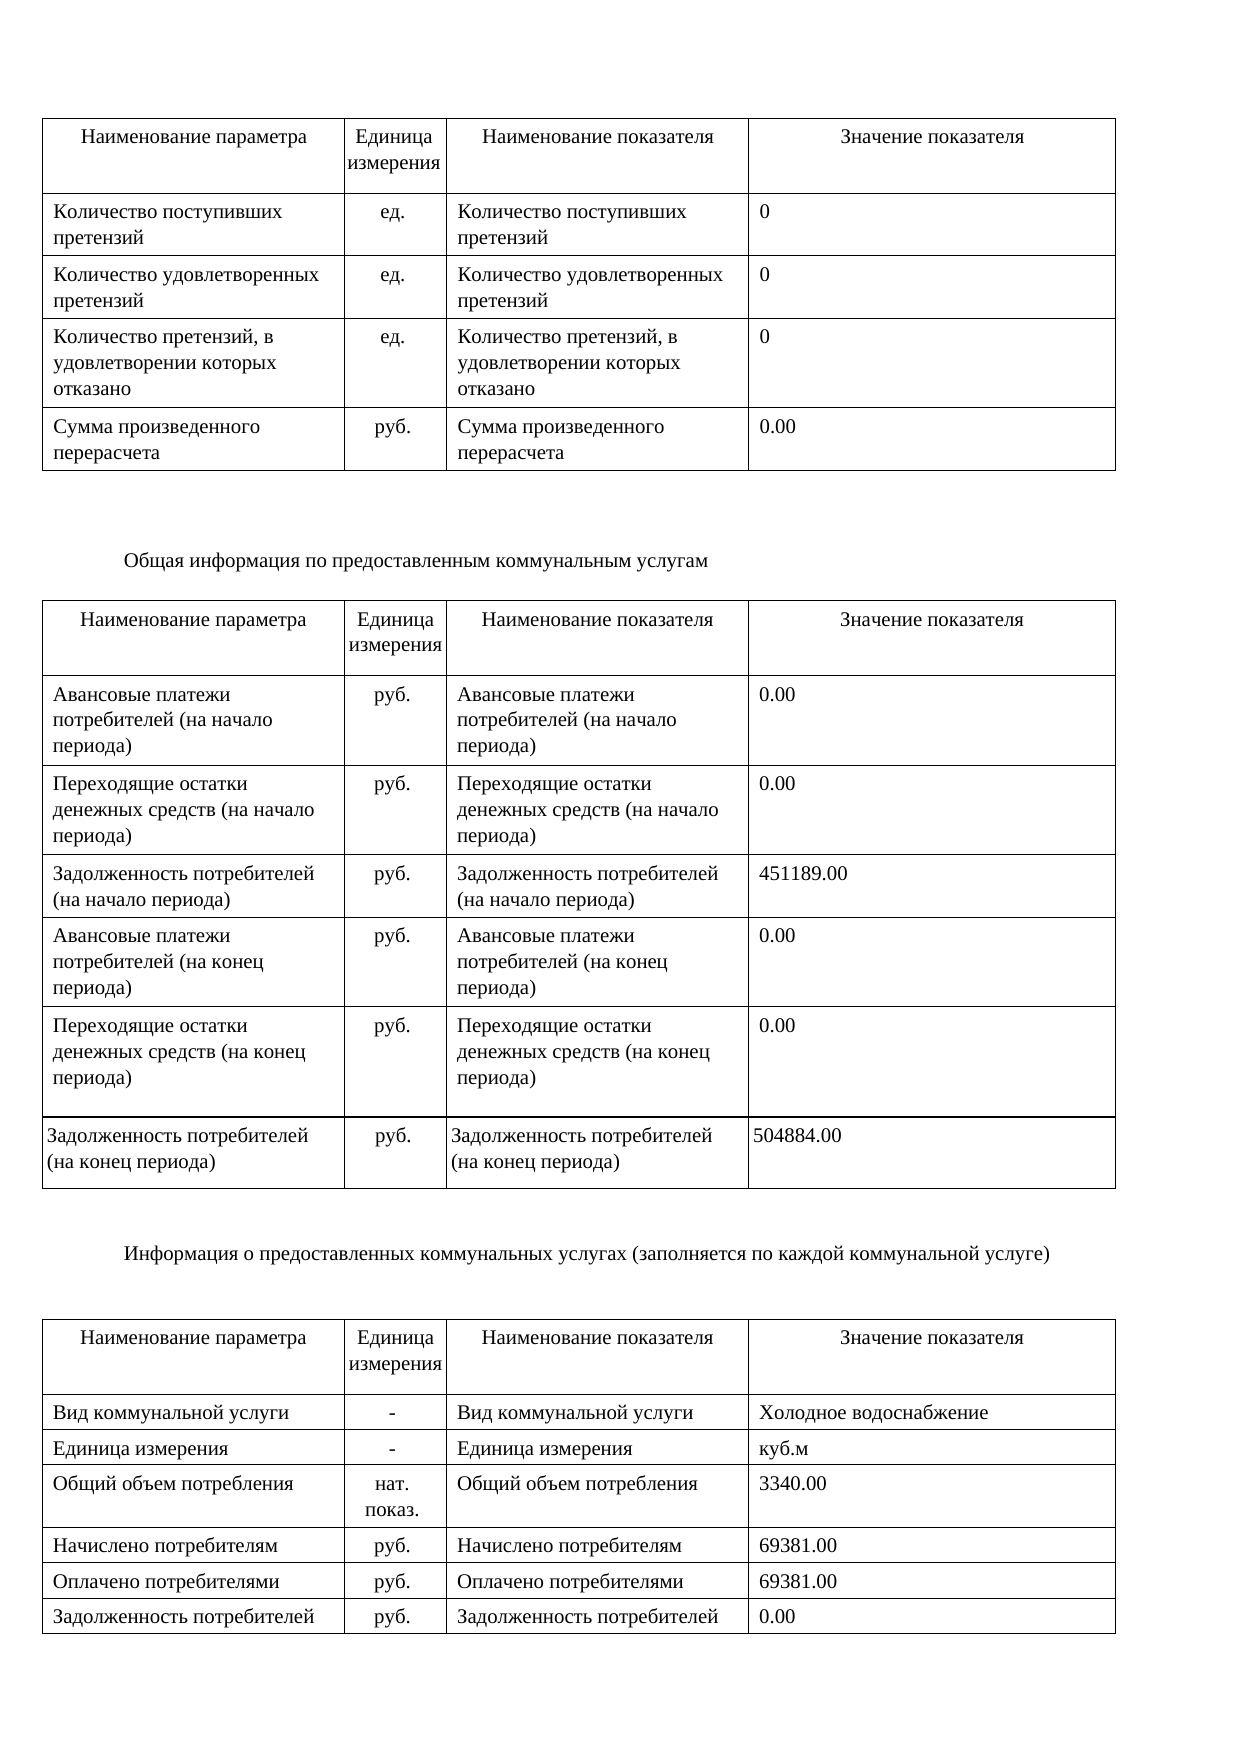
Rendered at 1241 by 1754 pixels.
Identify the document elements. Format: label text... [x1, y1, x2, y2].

table_cell Количество поступивших претензий [447, 194, 748, 255]
table_cell 0.00 [749, 1599, 1115, 1633]
table_cell 0 [749, 256, 840, 318]
table_cell Сумма произведенного перерасчета [43, 408, 344, 470]
table_cell ед. [345, 256, 446, 318]
table_cell Переходящие остатки денежных средств (на конец периода) [43, 1007, 344, 1116]
table_cell Количество претензий, в удовлетворении которых отказано [43, 319, 344, 407]
table_cell Переходящие остатки денежных средств (на начало периода) [447, 766, 748, 854]
table_cell [840, 319, 1115, 407]
table_cell [840, 256, 1115, 318]
table_cell ед. [345, 194, 446, 255]
table_cell - [345, 1430, 446, 1464]
table_header Значение показателя [749, 601, 1115, 675]
table_cell Оплачено потребителями [43, 1563, 344, 1598]
table_cell Задолженность потребителей (на начало периода) [447, 855, 748, 917]
table_header Наименование параметра [43, 601, 344, 675]
table_cell Вид коммунальной услуги [43, 1395, 344, 1429]
table_header Наименование параметра [43, 119, 344, 193]
table_cell [840, 408, 1115, 470]
table_cell 0.00 [749, 408, 840, 470]
table_cell [840, 194, 1115, 255]
table_cell руб. [345, 676, 446, 764]
table_cell Общий объем потребления [447, 1465, 748, 1527]
table_cell Задолженность потребителей (на начало периода) [43, 855, 344, 917]
table_cell руб. [345, 1118, 446, 1188]
table_cell Переходящие остатки денежных средств (на конец периода) [447, 1007, 748, 1116]
table_header Наименование показателя [447, 601, 748, 675]
table_cell руб. [345, 1563, 446, 1598]
table_header Наименование параметра [43, 1320, 344, 1393]
table_cell 451189.00 [749, 855, 1115, 917]
table_cell Количество удовлетворенных претензий [43, 256, 344, 318]
table_cell Общий объем потребления [43, 1465, 344, 1527]
table_cell Авансовые платежи потребителей (на конец периода) [43, 918, 344, 1006]
table_cell руб. [345, 766, 446, 854]
table_cell Авансовые платежи потребителей (на конец периода) [447, 918, 748, 1006]
text Информация о предоставленных коммунальных услугах (заполняется по каждой коммунальной услуге) [123, 1241, 1052, 1265]
table_cell Задолженность потребителей (на конец периода) [43, 1118, 344, 1188]
table_header Значение показателя [840, 119, 1115, 193]
table_cell Единица измерения [43, 1430, 344, 1464]
table_cell 0.00 [749, 766, 1115, 854]
table_cell - [345, 1395, 446, 1429]
table_cell Единица измерения [447, 1430, 748, 1464]
table_cell руб. [345, 855, 446, 917]
table_cell 0 [749, 194, 840, 255]
table_cell руб. [345, 918, 446, 1006]
table_header Единица измерения [345, 119, 446, 193]
table_cell руб. [345, 1599, 446, 1633]
table_header Наименование показателя [447, 119, 748, 193]
table_cell 504884.00 [749, 1118, 1115, 1188]
table_cell 3340.00 [749, 1465, 1115, 1527]
table_cell 0.00 [749, 918, 1115, 1006]
table_cell Начислено потребителям [43, 1528, 344, 1562]
table_cell 0 [749, 319, 840, 407]
table_cell Задолженность потребителей (на конец периода) [447, 1118, 748, 1188]
table_header Единица измерения [345, 1320, 446, 1393]
table_cell куб.м [749, 1430, 1115, 1464]
table_cell Холодное водоснабжение [749, 1395, 1115, 1429]
table_cell руб. [345, 1007, 446, 1116]
table_cell Авансовые платежи потребителей (на начало периода) [447, 676, 748, 764]
table_cell Начислено потребителям [447, 1528, 748, 1562]
table_cell руб. [345, 408, 446, 470]
table_cell Задолженность потребителей [447, 1599, 748, 1633]
table_header Значение показателя [749, 1320, 1115, 1393]
table_cell Оплачено потребителями [447, 1563, 748, 1598]
table_cell 69381.00 [749, 1528, 1115, 1562]
table_cell 0.00 [749, 1007, 1115, 1116]
table_cell 0.00 [749, 676, 1115, 764]
table_header Единица измерения [345, 601, 446, 675]
table_cell Задолженность потребителей [43, 1599, 344, 1633]
table_cell руб. [345, 1528, 446, 1562]
table_cell Количество удовлетворенных претензий [447, 256, 748, 318]
table_header Наименование показателя [447, 1320, 748, 1393]
table_cell Авансовые платежи потребителей (на начало периода) [43, 676, 344, 764]
table_cell Сумма произведенного перерасчета [447, 408, 748, 470]
table_cell Переходящие остатки денежных средств (на начало периода) [43, 766, 344, 854]
table_cell Количество поступивших претензий [43, 194, 344, 255]
text Общая информация по предоставленным коммунальным услугам [123, 548, 1052, 572]
table_cell 69381.00 [749, 1563, 1115, 1598]
table_cell ед. [345, 319, 446, 407]
table_header [749, 119, 840, 193]
table_cell Вид коммунальной услуги [447, 1395, 748, 1429]
table_cell нат. показ. [345, 1465, 446, 1527]
table_cell Количество претензий, в удовлетворении которых отказано [447, 319, 748, 407]
